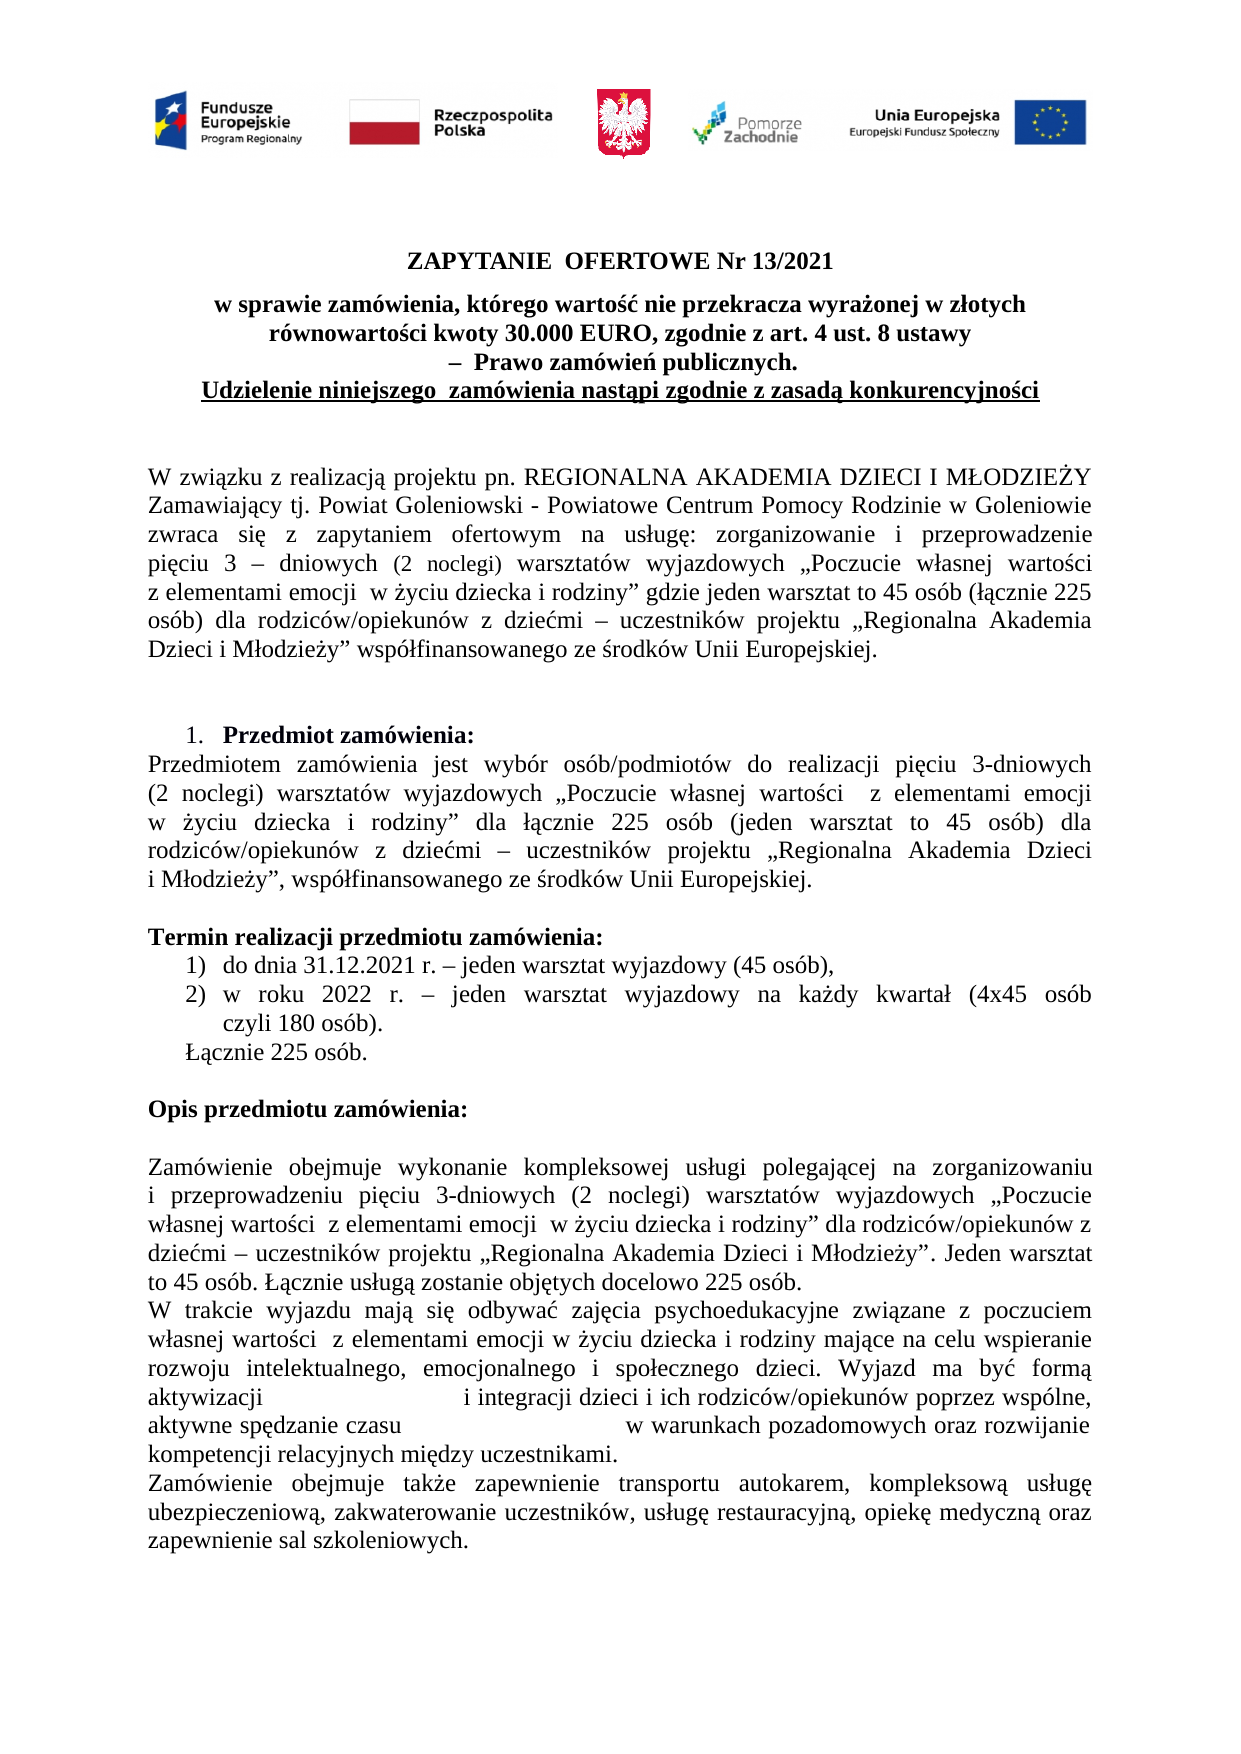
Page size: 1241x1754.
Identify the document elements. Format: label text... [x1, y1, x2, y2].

list w roku 2022 r. – jeden warsztat wyjazdowy na każdy kwartał (4x45 osób czyli 180 osób). [185, 979, 1093, 1037]
text Udzielenie niniejszego zamówienia nastąpi zgodnie z zasadą konkurencyjności [148, 375, 1093, 404]
text – Prawo zamówień publicznych. [148, 347, 1093, 375]
list Przedmiot zamówienia: [185, 720, 1093, 749]
text Opis przedmiotu zamówienia: [148, 1094, 1093, 1123]
text W trakcie wyjazdu mają się odbywać zajęcia psychoedukacyjne związane z poczuciem własnej wartości z elementami emocji w życiu dziecka i rodziny mające na celu wspieranie rozwoju intelektualnego, emocjonalnego i społecznego dzieci. Wyjazd ma być formą aktywizacji i integracji dzieci i ich rodziców/opiekunów poprzez wspólne, aktywne spędzanie czasu w warunkach pozadomowych oraz rozwijanie kompetencji relacyjnych między uczestnikami. [148, 1295, 1093, 1468]
picture [147, 73, 1093, 161]
text ZAPYTANIE OFERTOWE Nr 13/2021 [148, 246, 1093, 275]
text Przedmiotem zamówienia jest wybór osób/podmiotów do realizacji pięciu 3-dniowych (2 noclegi) warsztatów wyjazdowych „Poczucie własnej wartości z elementami emocji w życiu dziecka i rodziny” dla łącznie 225 osób (jeden warsztat to 45 osób) dla rodziców/opiekunów z dziećmi – uczestników projektu „Regionalna Akademia Dzieci i Młodzieży”, współfinansowanego ze środków Unii Europejskiej. [148, 749, 1093, 893]
list do dnia 31.12.2021 r. – jeden warsztat wyjazdowy (45 osób), [185, 950, 1093, 979]
text Termin realizacji przedmiotu zamówienia: [148, 922, 1093, 950]
text Zamówienie obejmuje wykonanie kompleksowej usługi polegającej na zorganizowaniu i przeprowadzeniu pięciu 3-dniowych (2 noclegi) warsztatów wyjazdowych „Poczucie własnej wartości z elementami emocji w życiu dziecka i rodziny” dla rodziców/opiekunów z dziećmi – uczestników projektu „Regionalna Akademia Dzieci i Młodzieży”. Jeden warsztat to 45 osób. Łącznie usługą zostanie objętych docelowo 225 osób. [148, 1152, 1093, 1295]
text W związku z realizacją projektu pn. REGIONALNA AKADEMIA DZIECI I MŁODZIEŻY Zamawiający tj. Powiat Goleniowski - Powiatowe Centrum Pomocy Rodzinie w Goleniowie zwraca się z zapytaniem ofertowym na usługę: zorganizowanie i przeprowadzenie pięciu 3 – dniowych (2 noclegi) warsztatów wyjazdowych „Poczucie własnej wartości z elementami emocji w życiu dziecka i rodziny” gdzie jeden warsztat to 45 osób (łącznie 225 osób) dla rodziców/opiekunów z dziećmi – uczestników projektu „Regionalna Akademia Dzieci i Młodzieży” współfinansowanego ze środków Unii Europejskiej. [148, 462, 1093, 663]
text w sprawie zamówienia, którego wartość nie przekracza wyrażonej w złotych równowartości kwoty 30.000 EURO, zgodnie z art. 4 ust. 8 ustawy [148, 289, 1093, 347]
text Łącznie 225 osób. [185, 1037, 1093, 1065]
text Zamówienie obejmuje także zapewnienie transportu autokarem, kompleksową usługę ubezpieczeniową, zakwaterowanie uczestników, usługę restauracyjną, opiekę medyczną oraz zapewnienie sal szkoleniowych. [148, 1468, 1093, 1554]
